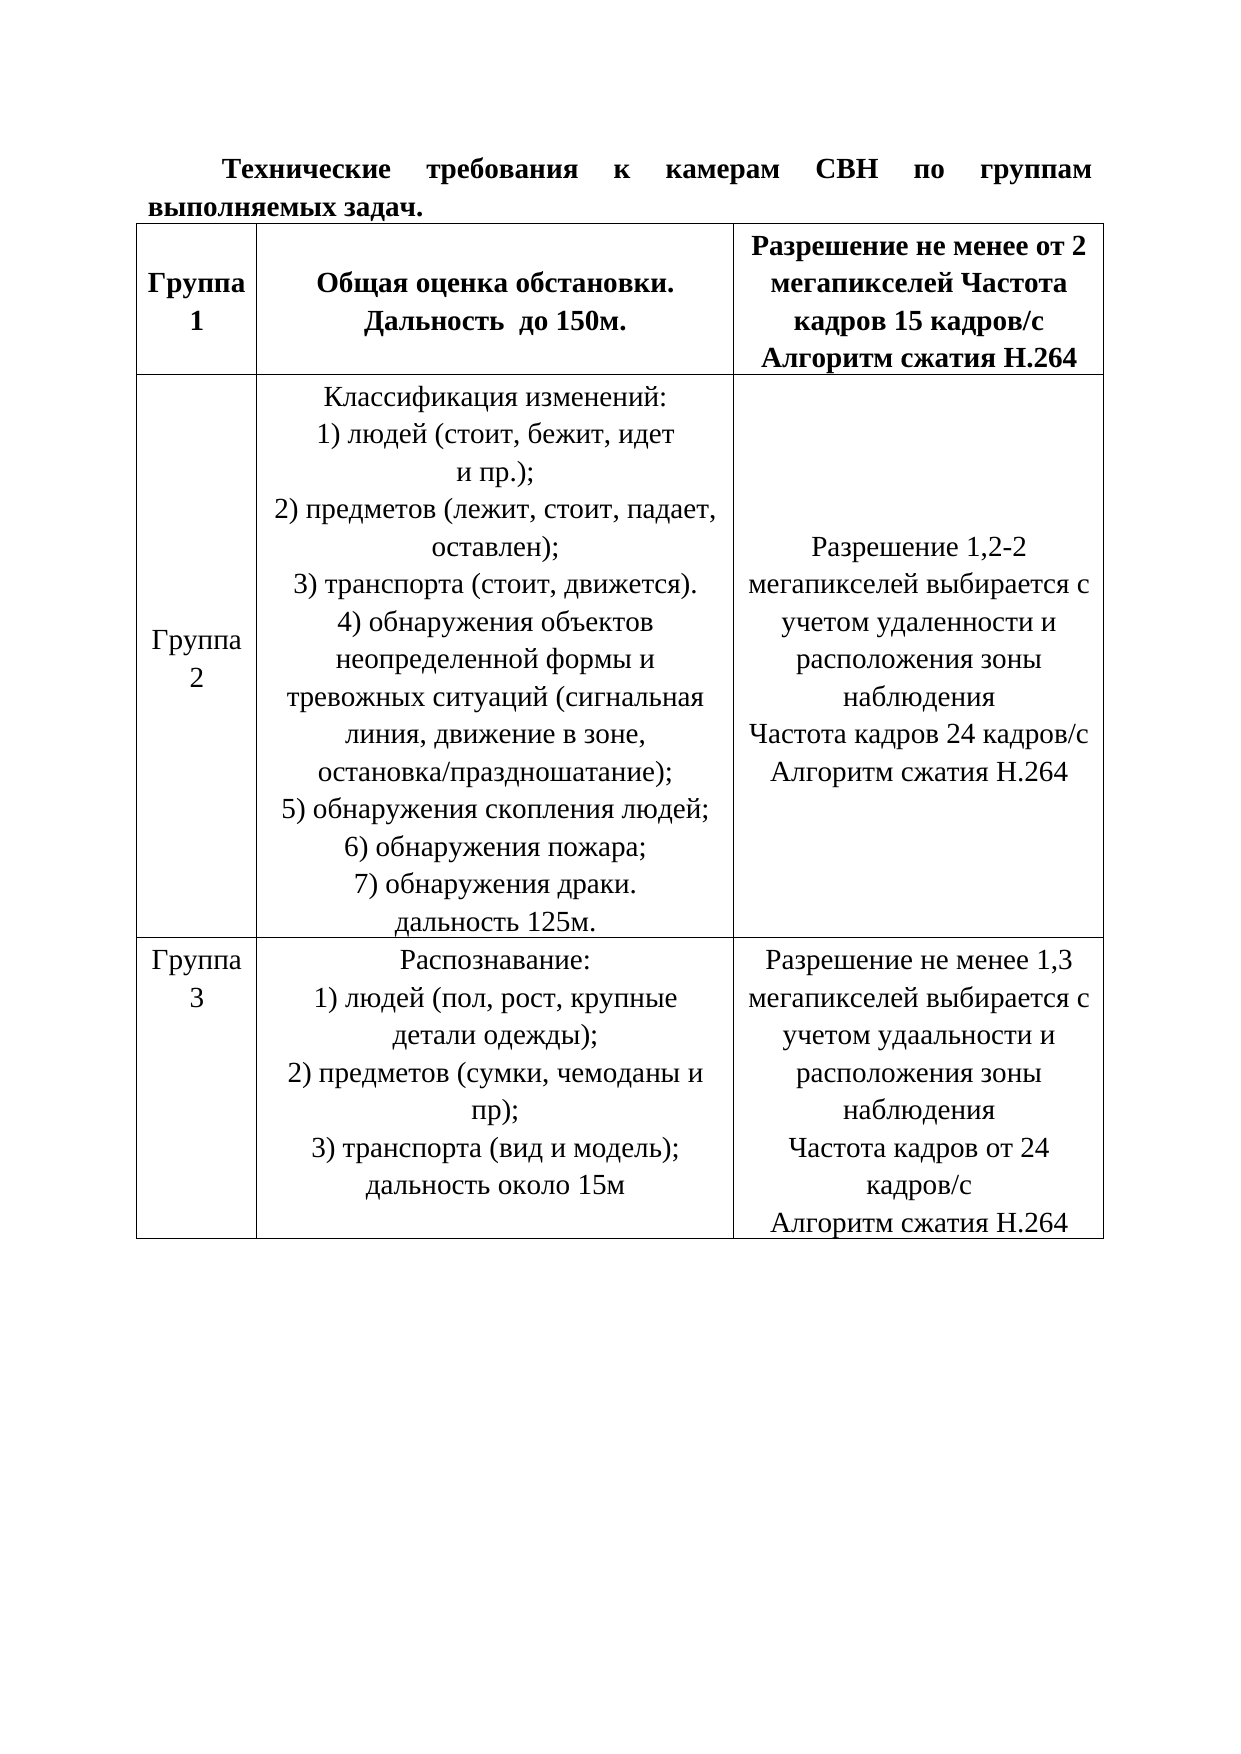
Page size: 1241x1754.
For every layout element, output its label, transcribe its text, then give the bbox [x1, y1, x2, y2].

table_cell Распознавание: 1) людей (пол, рост, крупные детали одежды); 2) предметов (сумки, чемоданы и пр); 3) транспорта (вид и модель); дальность около 15м [257, 938, 733, 1238]
table_header Группа 1 [137, 224, 256, 374]
table_cell Разрешение не менее 1,3 мегапикселей выбирается с учетом удаальности и расположения зоны наблюдения Частота кадров от 24 кадров/с Алгоритм сжатия H.264 [734, 938, 1103, 1238]
table_header Разрешение не менее от 2 мегапикселей Частота кадров 15 кадров/с Алгоритм сжатия H.264 [734, 224, 1103, 374]
table_cell Группа 2 [137, 375, 256, 937]
table_cell Разрешение 1,2-2 мегапикселей выбирается с учетом удаленности и расположения зоны наблюдения Частота кадров 24 кадров/с Алгоритм сжатия H.264 [734, 375, 1103, 937]
table_header Общая оценка обстановки. Дальность до 150м. [257, 224, 733, 374]
table_cell Классификация изменений: 1) людей (стоит, бежит, идет и пр.); 2) предметов (лежит, стоит, падает, оставлен); 3) транспорта (стоит, движется). 4) обнаружения объектов неопределенной формы и тревожных ситуаций (сигнальная линия, движение в зоне, остановка/праздношатание); 5) обнаружения скопления людей; 6) обнаружения пожара; 7) обнаружения драки. дальность 125м. [257, 375, 733, 937]
table_cell Группа 3 [137, 938, 256, 1238]
subtitle Технические требования к камерам СВН по группам выполняемых задач. [148, 148, 1092, 223]
